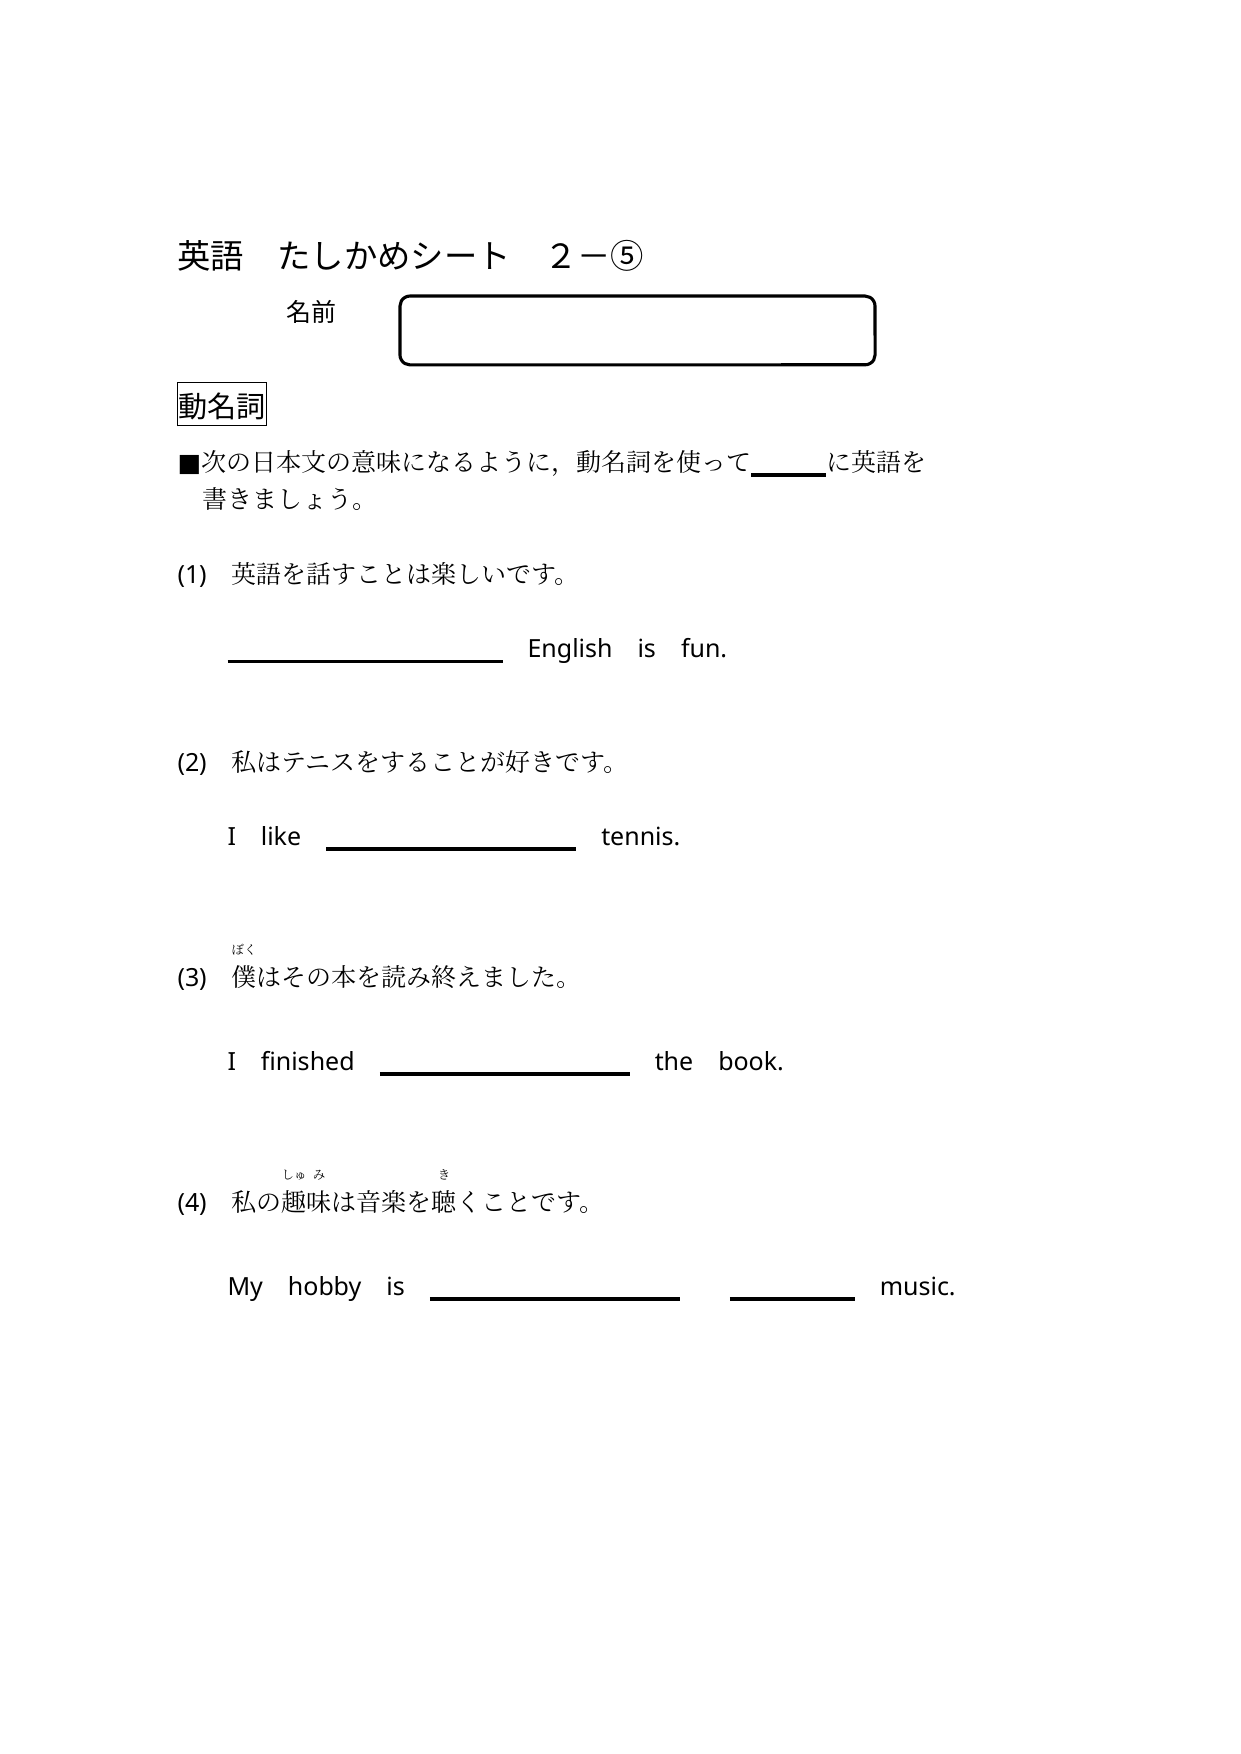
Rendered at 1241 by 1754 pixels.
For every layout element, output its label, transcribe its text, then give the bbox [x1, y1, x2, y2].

text 英語 たしかめシート ２－⑤ [177, 217, 1063, 292]
text 動名詞 [177, 367, 1063, 442]
text (2) 私はテニスをすることが好きです。 [177, 742, 1063, 779]
text English is fun. [177, 629, 1063, 667]
text (4) 私のは音楽をくことです。 [177, 1154, 1063, 1229]
text (1) 英語を話すことは楽しいです。 [177, 554, 1063, 592]
text I finished the book. [177, 1042, 1063, 1079]
text My hobby is music. [177, 1267, 1063, 1304]
text 書きましょう。 [177, 479, 1063, 517]
text ■次の日本文の意味になるように，動名詞を使って に英語を [177, 442, 1063, 479]
text (3) はその本を読み終えました。 [177, 929, 1063, 1004]
text 名前 [177, 292, 1063, 329]
text I like tennis. [177, 817, 1063, 854]
